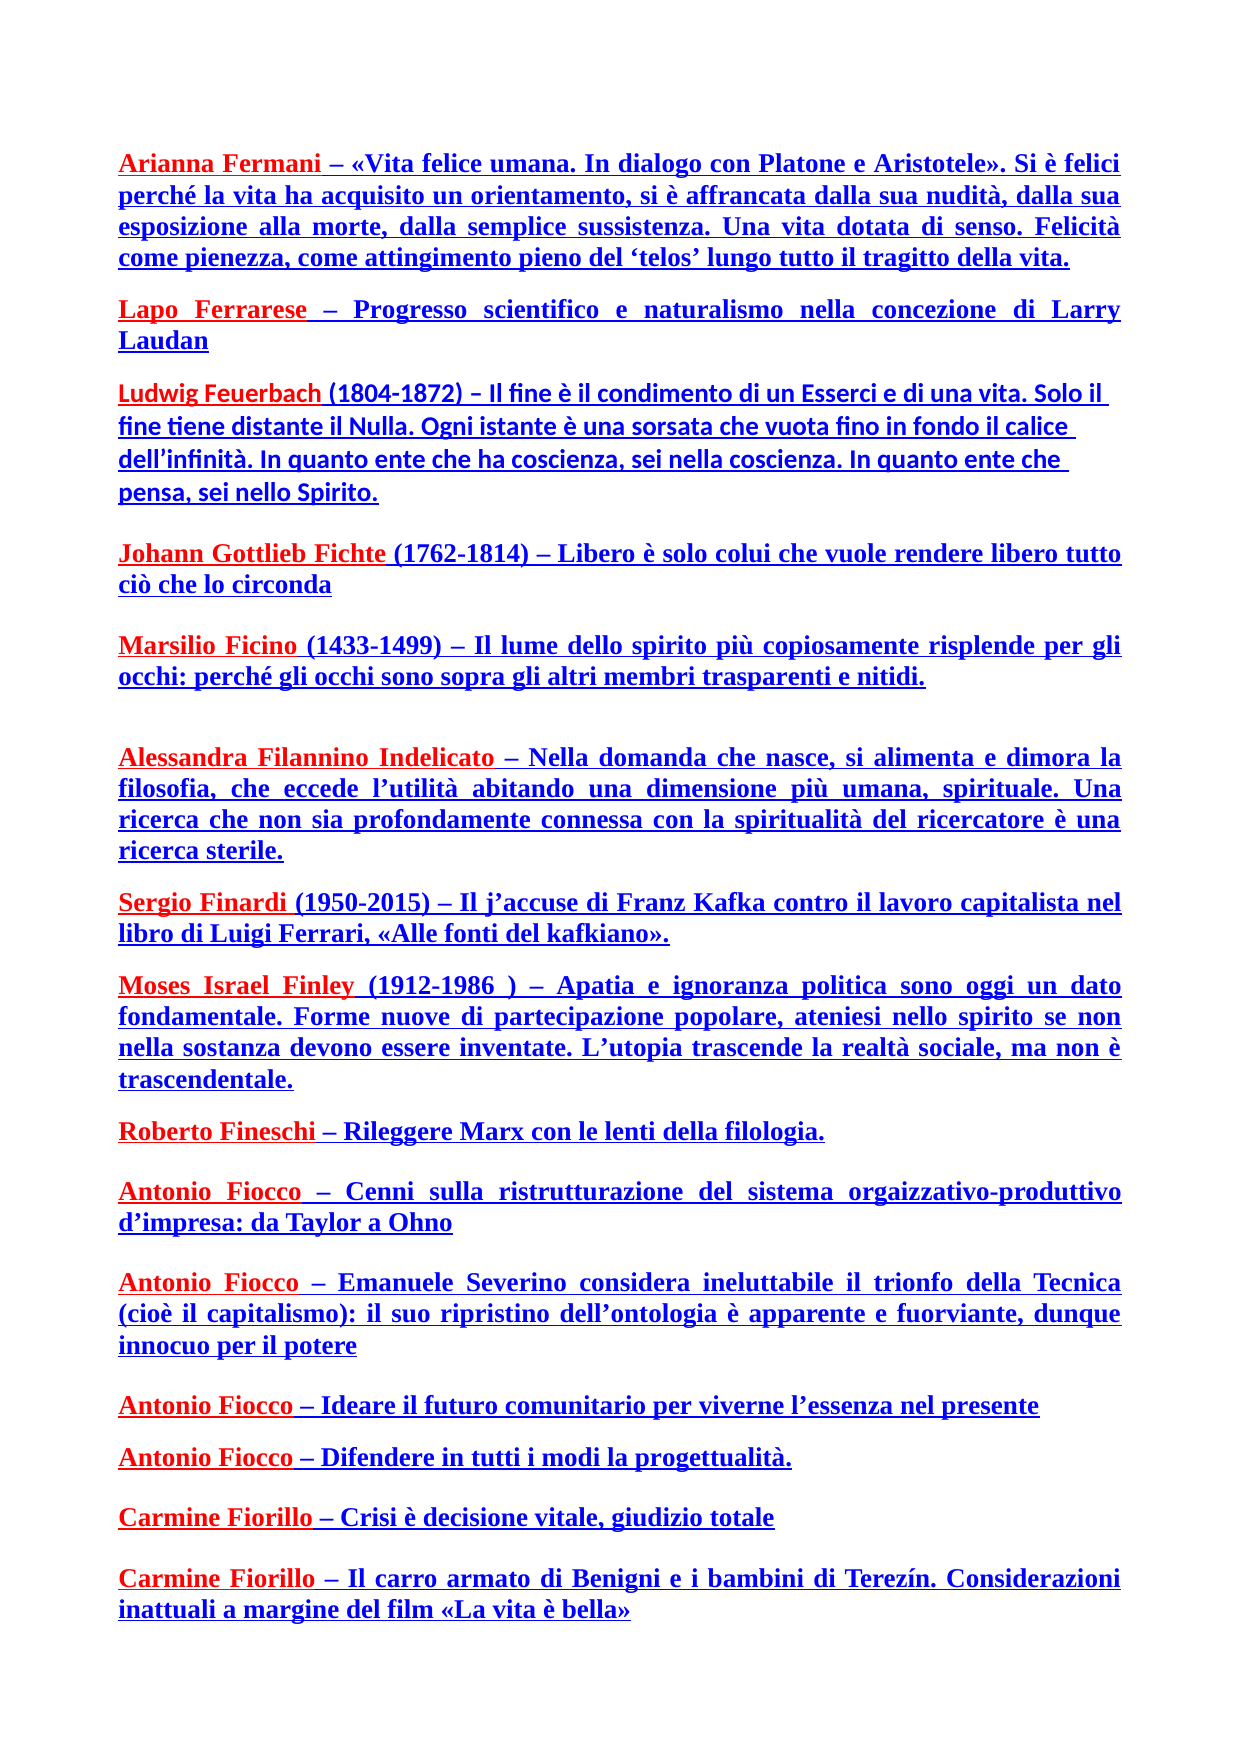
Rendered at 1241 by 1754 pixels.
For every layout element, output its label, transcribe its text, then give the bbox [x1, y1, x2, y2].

subtitle Moses Israel Finley (1912-1986 ) – Apatia e ignoranza politica sono oggi un dato fondamentale. Forme nuove di partecipazione popolare, ateniesi nello spirito se non nella sostanza devono essere inventate. L’utopia trascende la realtà sociale, ma non è trascendentale. [118, 998, 1122, 1028]
subtitle Johann Gottlieb Fichte (1762-1814) – Libero è solo colui che vuole rendere libero tutto ciò che lo circonda [118, 537, 1122, 564]
text Lapo Ferrarese – Progresso scientifico e naturalismo nella concezione di Larry Laudan [118, 293, 1122, 355]
subtitle Carmine Fiorillo – Il carro armato di Benigni e i bambini di Terezín. Considerazioni inattuali a margine del film «La vita è bella» [118, 1562, 1122, 1624]
subtitle Antonio Fiocco – Ideare il futuro comunitario per viverne l’essenza nel presente [118, 1389, 1122, 1420]
subtitle Antonio Fiocco – Emanuele Severino considera ineluttabile il trionfo della Tecnica (cioè il capitalismo): il suo ripristino dell’ontologia è apparente e fuorviante, dunque innocuo per il potere [118, 1266, 1122, 1294]
subtitle Alessandra Filannino Indelicato – Nella domanda che nasce, si alimenta e dimora la filosofia, che eccede l’utilità abitando una dimensione più umana, spirituale. Una ricerca che non sia profondamente connessa con la spiritualità del ricercatore è una ricerca sterile. [118, 741, 1122, 768]
subtitle Moses Israel Finley (1912-1986 ) – Apatia e ignoranza politica sono oggi un dato fondamentale. Forme nuove di partecipazione popolare, ateniesi nello spirito se non nella sostanza devono essere inventate. L’utopia trascende la realtà sociale, ma non è trascendentale. [118, 969, 1122, 996]
subtitle Johann Gottlieb Fichte (1762-1814) – Libero è solo colui che vuole rendere libero tutto ciò che lo circonda [118, 566, 1122, 600]
subtitle Alessandra Filannino Indelicato – Nella domanda che nasce, si alimenta e dimora la filosofia, che eccede l’utilità abitando una dimensione più umana, spirituale. Una ricerca che non sia profondamente connessa con la spiritualità del ricercatore è una ricerca sterile. [118, 769, 1122, 799]
subtitle Marsilio Ficino (1433-1499) – Il lume dello spirito più copiosamente risplende per gli occhi: perché gli occhi sono sopra gli altri membri trasparenti e nitidi. [118, 629, 1122, 656]
subtitle Sergio Finardi (1950-2015) – Il j’accuse di Franz Kafka contro il lavoro capitalista nel libro di Luigi Ferrari, «Alle fonti del kafkiano». [118, 886, 1122, 913]
subtitle Roberto Fineschi – Rileggere Marx con le lenti della filologia. [118, 1115, 1122, 1146]
subtitle Carmine Fiorillo – Crisi è decisione vitale, giudizio totale [118, 1501, 1122, 1532]
text Antonio Fiocco – Difendere in tutti i modi la progettualità. [118, 1441, 1122, 1472]
subtitle Moses Israel Finley (1912-1986 ) – Apatia e ignoranza politica sono oggi un dato fondamentale. Forme nuove di partecipazione popolare, ateniesi nello spirito se non nella sostanza devono essere inventate. L’utopia trascende la realtà sociale, ma non è trascendentale. [118, 1060, 1122, 1094]
subtitle Sergio Finardi (1950-2015) – Il j’accuse di Franz Kafka contro il lavoro capitalista nel libro di Luigi Ferrari, «Alle fonti del kafkiano». [118, 915, 1122, 948]
subtitle Ludwig Feuerbach (1804-1872) – Il fine è il condimento di un Esserci e di una vita. Solo il fine tiene distante il Nulla. Ogni istante è una sorsata che vuota fino in fondo il calice dell’infinità. In quanto ente che ha coscienza, sei nella coscienza. In quanto ente che pensa, sei nello Spirito. [118, 376, 1122, 508]
subtitle Marsilio Ficino (1433-1499) – Il lume dello spirito più copiosamente risplende per gli occhi: perché gli occhi sono sopra gli altri membri trasparenti e nitidi. [118, 657, 1122, 691]
subtitle Moses Israel Finley (1912-1986 ) – Apatia e ignoranza politica sono oggi un dato fondamentale. Forme nuove di partecipazione popolare, ateniesi nello spirito se non nella sostanza devono essere inventate. L’utopia trascende la realtà sociale, ma non è trascendentale. [118, 1029, 1122, 1059]
subtitle Antonio Fiocco – Emanuele Severino considera ineluttabile il trionfo della Tecnica (cioè il capitalismo): il suo ripristino dell’ontologia è apparente e fuorviante, dunque innocuo per il potere [118, 1295, 1122, 1325]
subtitle Antonio Fiocco – Cenni sulla ristrutturazione del sistema orgaizzativo-produttivo d’impresa: da Taylor a Ohno [118, 1204, 1122, 1237]
subtitle Arianna Fermani – «Vita felice umana. In dialogo con Platone e Aristotele». Si è felici perché la vita ha acquisito un orientamento, si è affrancata dalla sua nudità, dalla sua esposizione alla morte, dalla semplice sussistenza. Una vita dotata di senso. Felicità come pienezza, come attingimento pieno del ‘telos’ lungo tutto il tragitto della vita. [118, 148, 1122, 272]
subtitle Antonio Fiocco – Cenni sulla ristrutturazione del sistema orgaizzativo-produttivo d’impresa: da Taylor a Ohno [118, 1175, 1122, 1202]
subtitle Antonio Fiocco – Emanuele Severino considera ineluttabile il trionfo della Tecnica (cioè il capitalismo): il suo ripristino dell’ontologia è apparente e fuorviante, dunque innocuo per il potere [118, 1326, 1122, 1360]
subtitle Alessandra Filannino Indelicato – Nella domanda che nasce, si alimenta e dimora la filosofia, che eccede l’utilità abitando una dimensione più umana, spirituale. Una ricerca che non sia profondamente connessa con la spiritualità del ricercatore è una ricerca sterile. [118, 801, 1122, 865]
